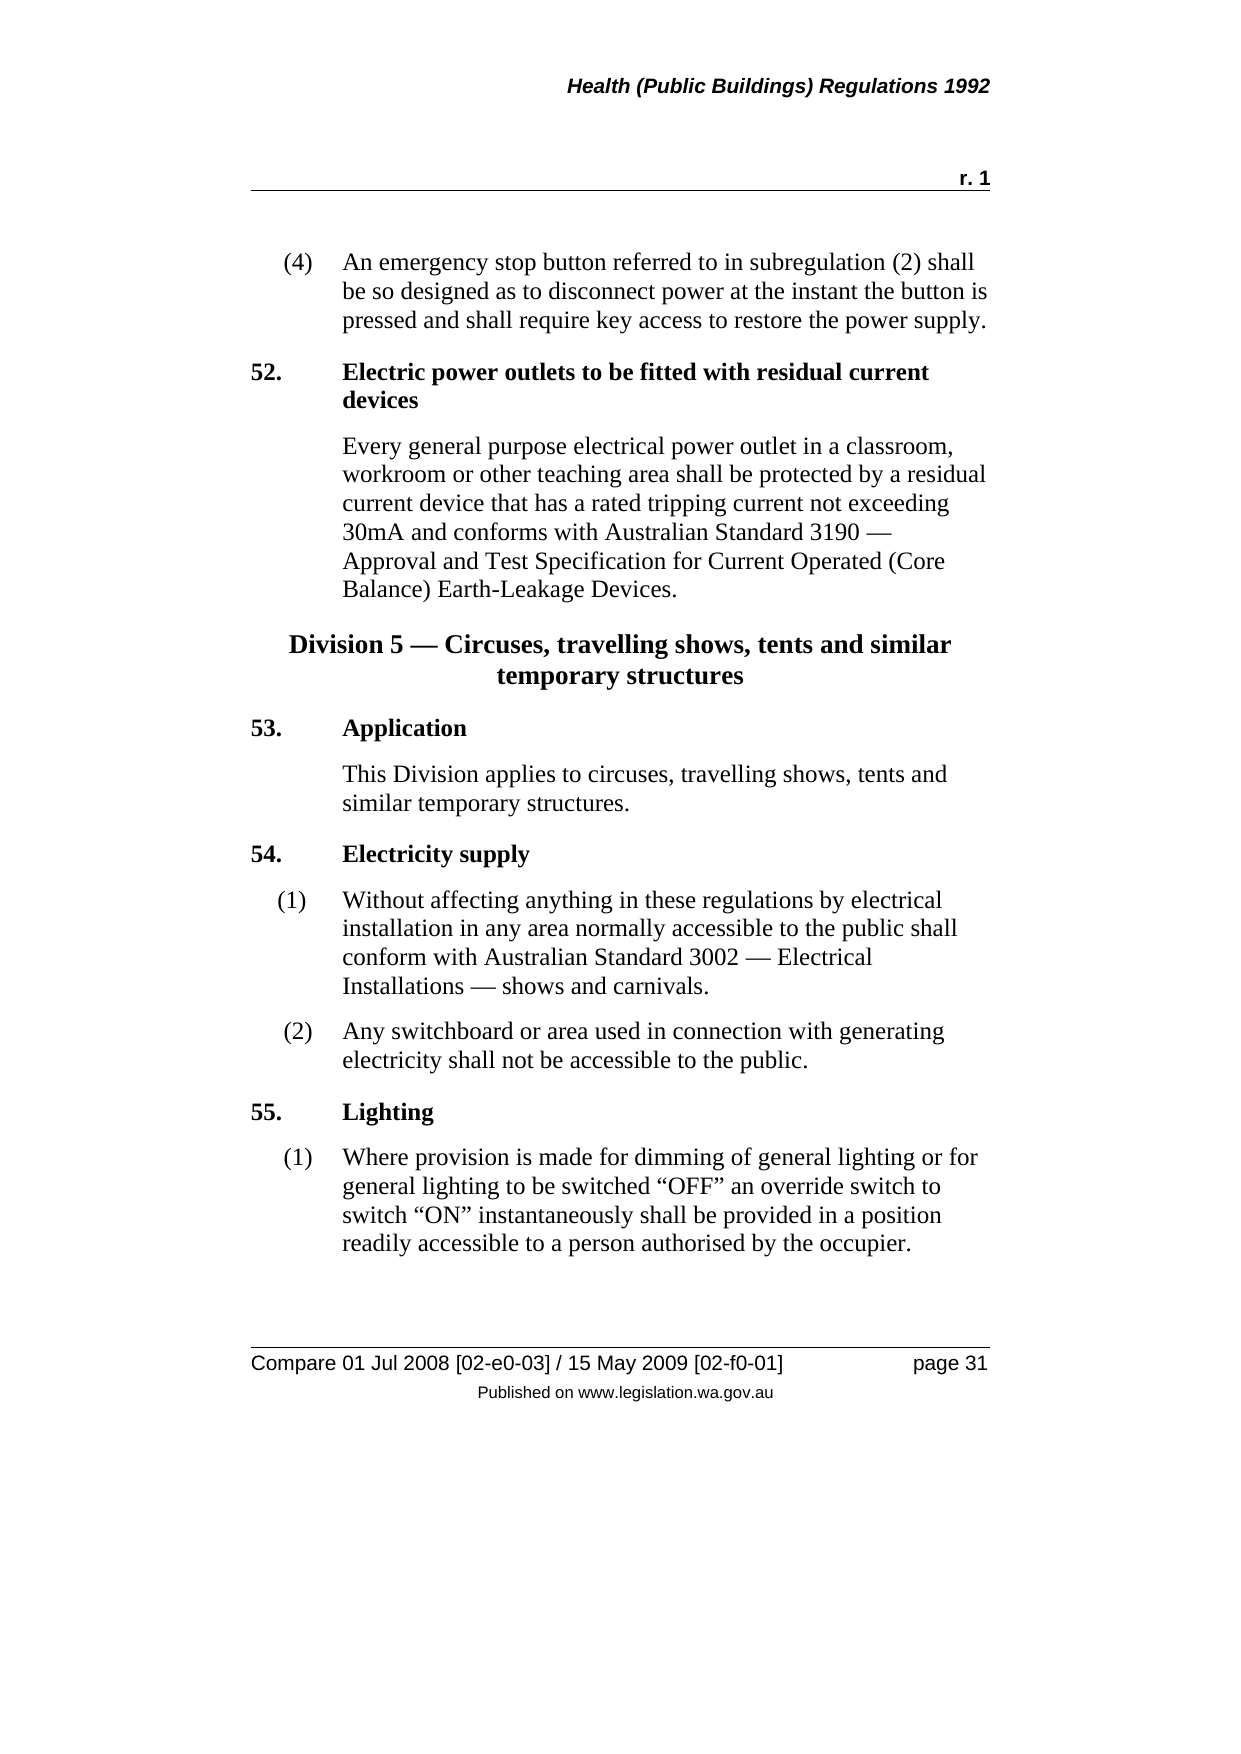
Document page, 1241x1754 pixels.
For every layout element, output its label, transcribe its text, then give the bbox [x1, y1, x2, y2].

subtitle 52. Electric power outlets to be fitted with residual current devices [251, 357, 990, 414]
text Every general purpose electrical power outlet in a classroom, workroom or other teaching area shall be protected by a residual current device that has a rated tripping current not exceeding 30mA and conforms with Australian Standard 3190 — Approval and Test Specification for Current Operated (Core Balance) Earth-Leakage Devices. [251, 431, 990, 603]
subtitle Division 5 — Circuses, travelling shows, tents and similar temporary structures [251, 628, 990, 691]
subtitle 55. Lighting [251, 1097, 990, 1126]
text (4) An emergency stop button referred to in subregulation (2) shall be so designed as to disconnect power at the instant the button is pressed and shall require key access to restore the power supply. [251, 247, 990, 334]
text This Division applies to circuses, travelling shows, tents and similar temporary structures. [251, 759, 990, 816]
subtitle 53. Application [251, 713, 990, 742]
text (1) Without affecting anything in these regulations by electrical installation in any area normally accessible to the public shall conform with Australian Standard 3002 — Electrical Installations — shows and carnivals. [251, 885, 990, 1000]
text (1) Where provision is made for dimming of general lighting or for general lighting to be switched “OFF” an override switch to switch “ON” instantaneously shall be provided in a position readily accessible to a person authorised by the occupier. [251, 1142, 990, 1257]
text (2) Any switchboard or area used in connection with generating electricity shall not be accessible to the public. [251, 1016, 990, 1074]
subtitle 54. Electricity supply [251, 839, 990, 868]
